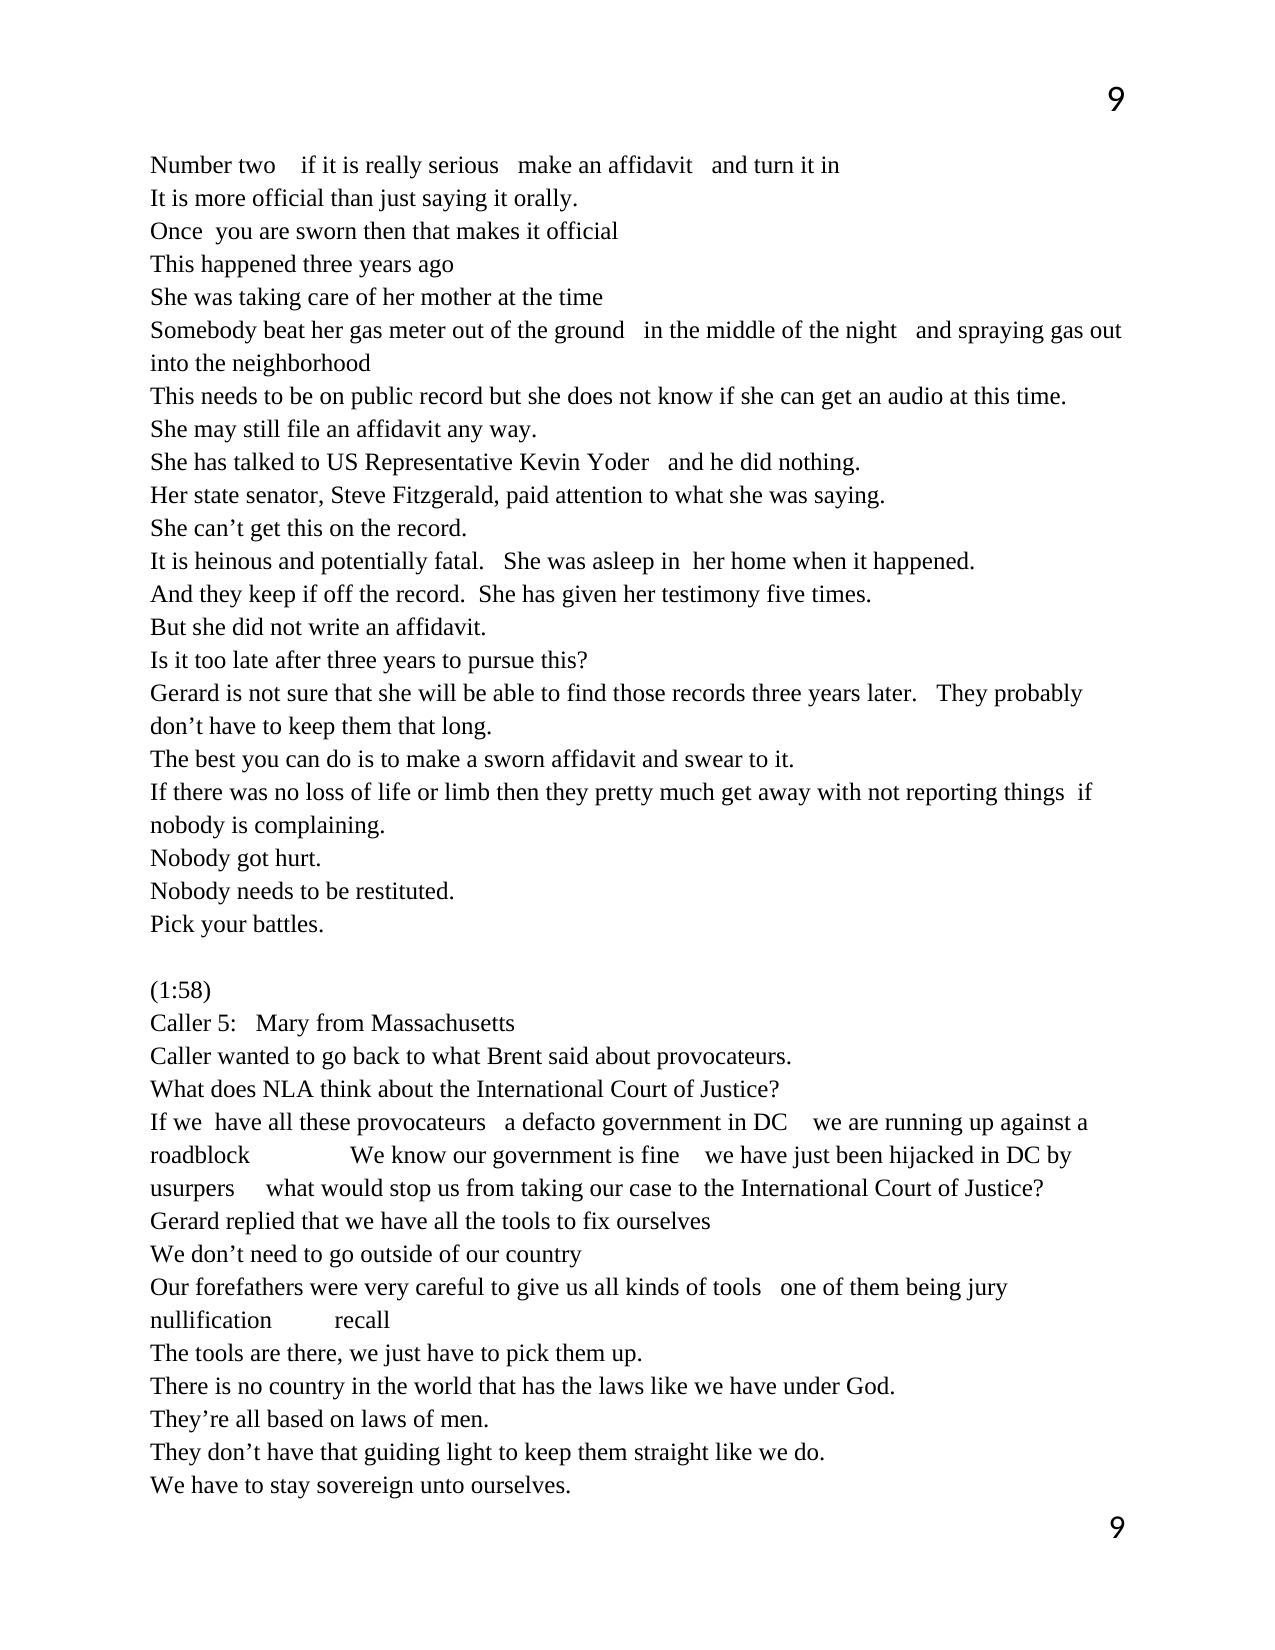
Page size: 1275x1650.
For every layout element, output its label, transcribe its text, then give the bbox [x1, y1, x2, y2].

text But she did not write an affidavit. [150, 612, 1125, 641]
text Nobody needs to be restituted. [150, 876, 1125, 905]
text She was taking care of her mother at the time [150, 282, 1125, 311]
text She has talked to US Representative Kevin Yoder and he did nothing. [150, 447, 1125, 476]
text Her state senator, Steve Fitzgerald, paid attention to what she was saying. [150, 480, 1125, 509]
text Caller 5: Mary from Massachusetts [150, 1008, 1125, 1036]
text This happened three years ago [150, 249, 1125, 278]
text Our forefathers were very careful to give us all kinds of tools one of them being jury nullification recall [150, 1272, 1125, 1334]
text Gerard is not sure that she will be able to find those records three years later. They probably don’t have to keep them that long. [150, 678, 1125, 740]
text Gerard replied that we have all the tools to fix ourselves [150, 1206, 1125, 1234]
text If there was no loss of life or limb then they pretty much get away with not reporting things if nobody is complaining. [150, 777, 1125, 839]
text What does NLA think about the International Court of Justice? [150, 1074, 1125, 1102]
text Once you are sworn then that makes it official [150, 216, 1125, 245]
text We have to stay sovereign unto ourselves. [150, 1470, 1125, 1499]
text This needs to be on public record but she does not know if she can get an audio at this time. [150, 381, 1125, 410]
text The best you can do is to make a sworn affidavit and swear to it. [150, 744, 1125, 773]
text The tools are there, we just have to pick them up. [150, 1338, 1125, 1367]
text (1:58) [150, 975, 1125, 1003]
text Number two if it is really serious make an affidavit and turn it in [150, 150, 1125, 179]
text Somebody beat her gas meter out of the ground in the middle of the night and spraying gas out into the neighborhood [150, 315, 1125, 377]
text Caller wanted to go back to what Brent said about provocateurs. [150, 1041, 1125, 1069]
text It is more official than just saying it orally. [150, 183, 1125, 212]
text She may still file an affidavit any way. [150, 414, 1125, 443]
text There is no country in the world that has the laws like we have under God. [150, 1371, 1125, 1400]
text Is it too late after three years to pursue this? [150, 645, 1125, 674]
text It is heinous and potentially fatal. She was asleep in her home when it happened. [150, 546, 1125, 575]
text We don’t need to go outside of our country [150, 1239, 1125, 1268]
text They don’t have that guiding light to keep them straight like we do. [150, 1437, 1125, 1466]
text Pick your battles. [150, 909, 1125, 938]
text She can’t get this on the record. [150, 513, 1125, 542]
text They’re all based on laws of men. [150, 1404, 1125, 1433]
text And they keep if off the record. She has given her testimony five times. [150, 579, 1125, 608]
text Nobody got hurt. [150, 843, 1125, 872]
text If we have all these provocateurs a defacto government in DC we are running up against a roadblock We know our government is fine we have just been hijacked in DC by usurpers what would stop us from taking our case to the International Court of Justice? [150, 1107, 1125, 1202]
